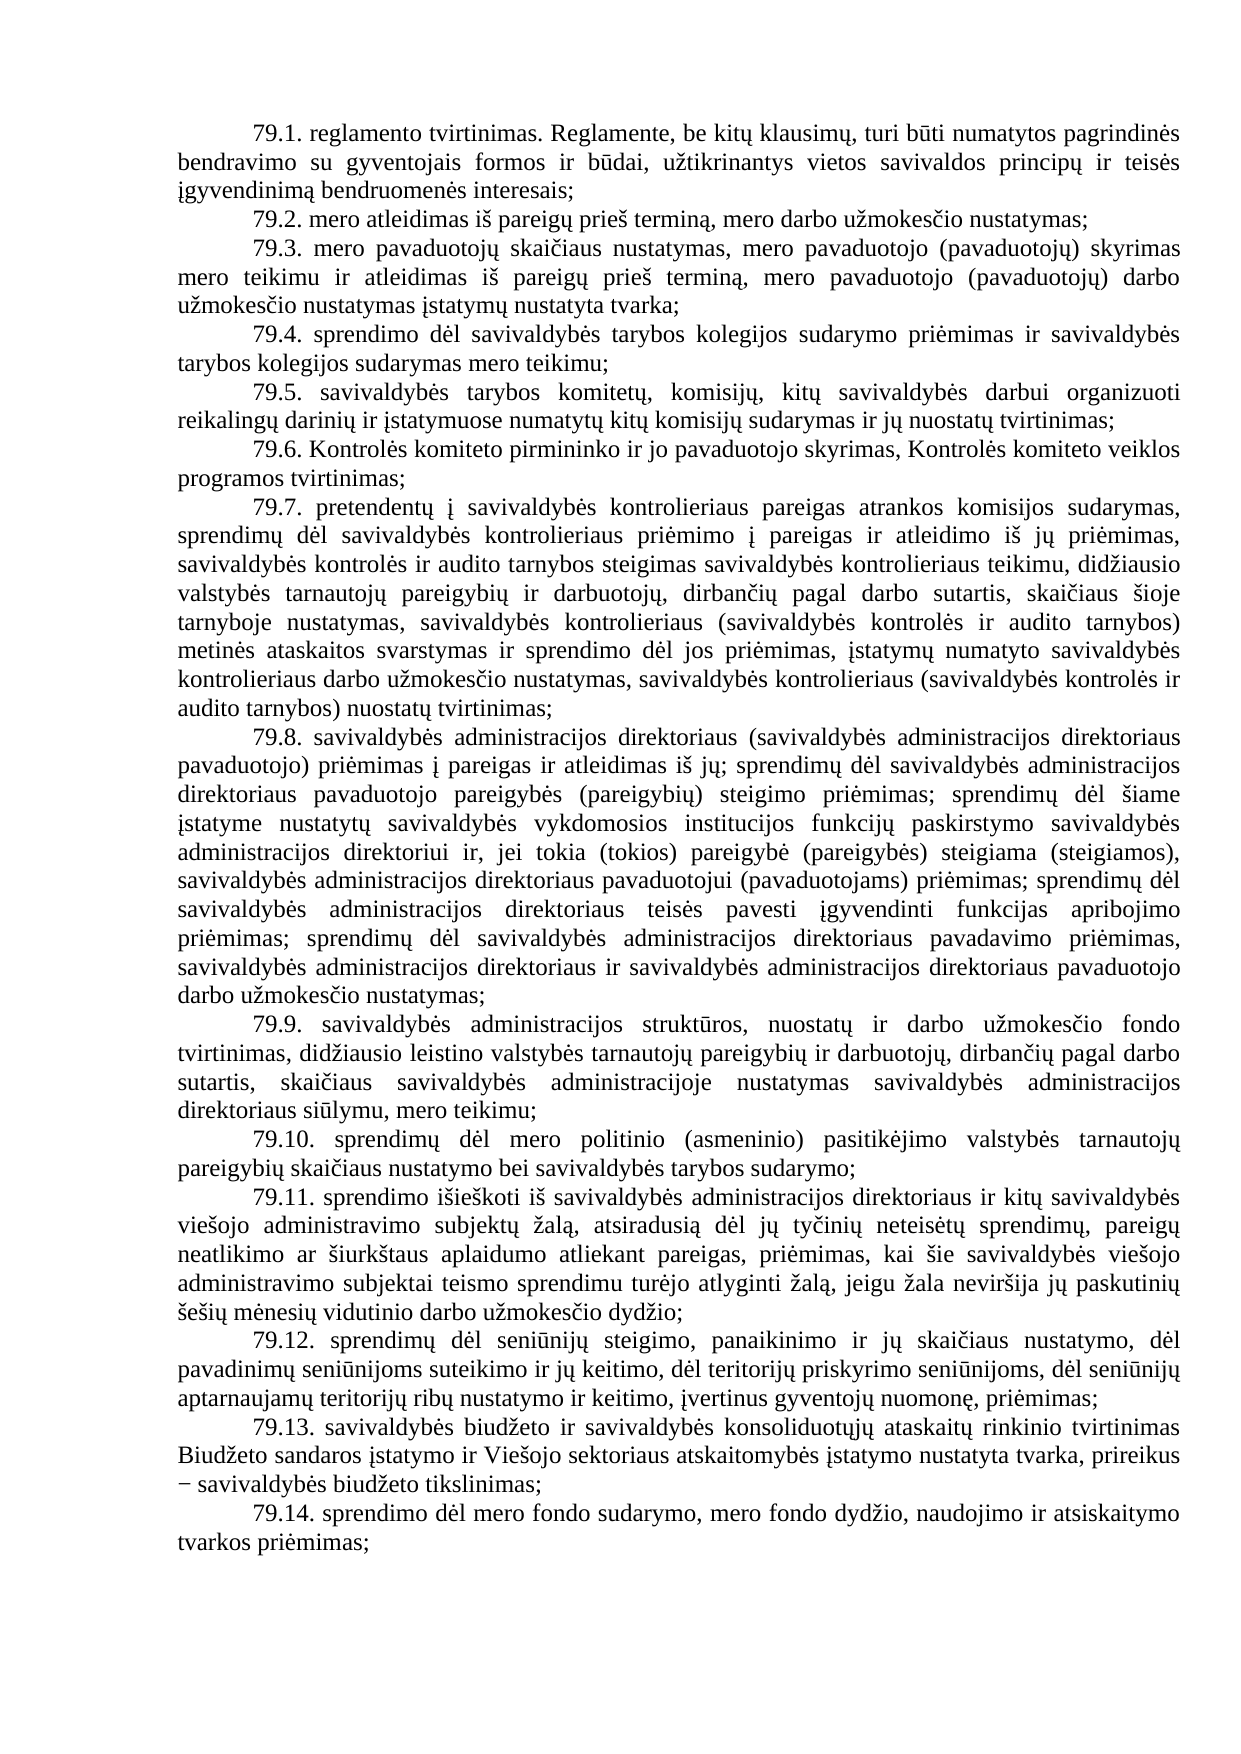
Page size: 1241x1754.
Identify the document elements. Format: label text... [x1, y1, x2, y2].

text 79.5. savivaldybės tarybos komitetų, komisijų, kitų savivaldybės darbui organizuoti reikalingų darinių ir įstatymuose numatytų kitų komisijų sudarymas ir jų nuostatų tvirtinimas; [177, 377, 1181, 434]
text 79.8. savivaldybės administracijos direktoriaus (savivaldybės administracijos direktoriaus pavaduotojo) priėmimas į pareigas ir atleidimas iš jų; sprendimų dėl savivaldybės administracijos direktoriaus pavaduotojo pareigybės (pareigybių) steigimo priėmimas; sprendimų dėl šiame įstatyme nustatytų savivaldybės vykdomosios institucijos funkcijų paskirstymo savivaldybės administracijos direktoriui ir, jei tokia (tokios) pareigybė (pareigybės) steigiama (steigiamos), savivaldybės administracijos direktoriaus pavaduotojui (pavaduotojams) priėmimas; sprendimų dėl savivaldybės administracijos direktoriaus teisės pavesti įgyvendinti funkcijas apribojimo priėmimas; sprendimų dėl savivaldybės administracijos direktoriaus pavadavimo priėmimas, savivaldybės administracijos direktoriaus ir savivaldybės administracijos direktoriaus pavaduotojo darbo užmokesčio nustatymas; [177, 722, 1181, 1009]
text 79.7. pretendentų į savivaldybės kontrolieriaus pareigas atrankos komisijos sudarymas, sprendimų dėl savivaldybės kontrolieriaus priėmimo į pareigas ir atleidimo iš jų priėmimas, savivaldybės kontrolės ir audito tarnybos steigimas savivaldybės kontrolieriaus teikimu, didžiausio valstybės tarnautojų pareigybių ir darbuotojų, dirbančių pagal darbo sutartis, skaičiaus šioje tarnyboje nustatymas, savivaldybės kontrolieriaus (savivaldybės kontrolės ir audito tarnybos) metinės ataskaitos svarstymas ir sprendimo dėl jos priėmimas, įstatymų numatyto savivaldybės kontrolieriaus darbo užmokesčio nustatymas, savivaldybės kontrolieriaus (savivaldybės kontrolės ir audito tarnybos) nuostatų tvirtinimas; [177, 492, 1181, 722]
text 79.6. Kontrolės komiteto pirmininko ir jo pavaduotojo skyrimas, Kontrolės komiteto veiklos programos tvirtinimas; [177, 434, 1181, 492]
text 79.1. reglamento tvirtinimas. Reglamente, be kitų klausimų, turi būti numatytos pagrindinės bendravimo su gyventojais formos ir būdai, užtikrinantys vietos savivaldos principų ir teisės įgyvendinimą bendruomenės interesais; [177, 118, 1181, 204]
text 79.12. sprendimų dėl seniūnijų steigimo, panaikinimo ir jų skaičiaus nustatymo, dėl pavadinimų seniūnijoms suteikimo ir jų keitimo, dėl teritorijų priskyrimo seniūnijoms, dėl seniūnijų aptarnaujamų teritorijų ribų nustatymo ir keitimo, įvertinus gyventojų nuomonę, priėmimas; [177, 1326, 1181, 1412]
text 79.14. sprendimo dėl mero fondo sudarymo, mero fondo dydžio, naudojimo ir atsiskaitymo tvarkos priėmimas; [177, 1498, 1181, 1556]
text 79.10. sprendimų dėl mero politinio (asmeninio) pasitikėjimo valstybės tarnautojų pareigybių skaičiaus nustatymo bei savivaldybės tarybos sudarymo; [177, 1124, 1181, 1182]
text 79.2. mero atleidimas iš pareigų prieš terminą, mero darbo užmokesčio nustatymas; [177, 204, 1181, 233]
text 79.11. sprendimo išieškoti iš savivaldybės administracijos direktoriaus ir kitų savivaldybės viešojo administravimo subjektų žalą, atsiradusią dėl jų tyčinių neteisėtų sprendimų, pareigų neatlikimo ar šiurkštaus aplaidumo atliekant pareigas, priėmimas, kai šie savivaldybės viešojo administravimo subjektai teismo sprendimu turėjo atlyginti žalą, jeigu žala neviršija jų paskutinių šešių mėnesių vidutinio darbo užmokesčio dydžio; [177, 1182, 1181, 1326]
text 79.9. savivaldybės administracijos struktūros, nuostatų ir darbo užmokesčio fondo tvirtinimas, didžiausio leistino valstybės tarnautojų pareigybių ir darbuotojų, dirbančių pagal darbo sutartis, skaičiaus savivaldybės administracijoje nustatymas savivaldybės administracijos direktoriaus siūlymu, mero teikimu; [177, 1009, 1181, 1124]
text 79.13. savivaldybės biudžeto ir savivaldybės konsoliduotųjų ataskaitų rinkinio tvirtinimas Biudžeto sandaros įstatymo ir Viešojo sektoriaus atskaitomybės įstatymo nustatyta tvarka, prireikus − savivaldybės biudžeto tikslinimas; [177, 1412, 1181, 1498]
text 79.4. sprendimo dėl savivaldybės tarybos kolegijos sudarymo priėmimas ir savivaldybės tarybos kolegijos sudarymas mero teikimu; [177, 319, 1181, 377]
text 79.3. mero pavaduotojų skaičiaus nustatymas, mero pavaduotojo (pavaduotojų) skyrimas mero teikimu ir atleidimas iš pareigų prieš terminą, mero pavaduotojo (pavaduotojų) darbo užmokesčio nustatymas įstatymų nustatyta tvarka; [177, 233, 1181, 319]
